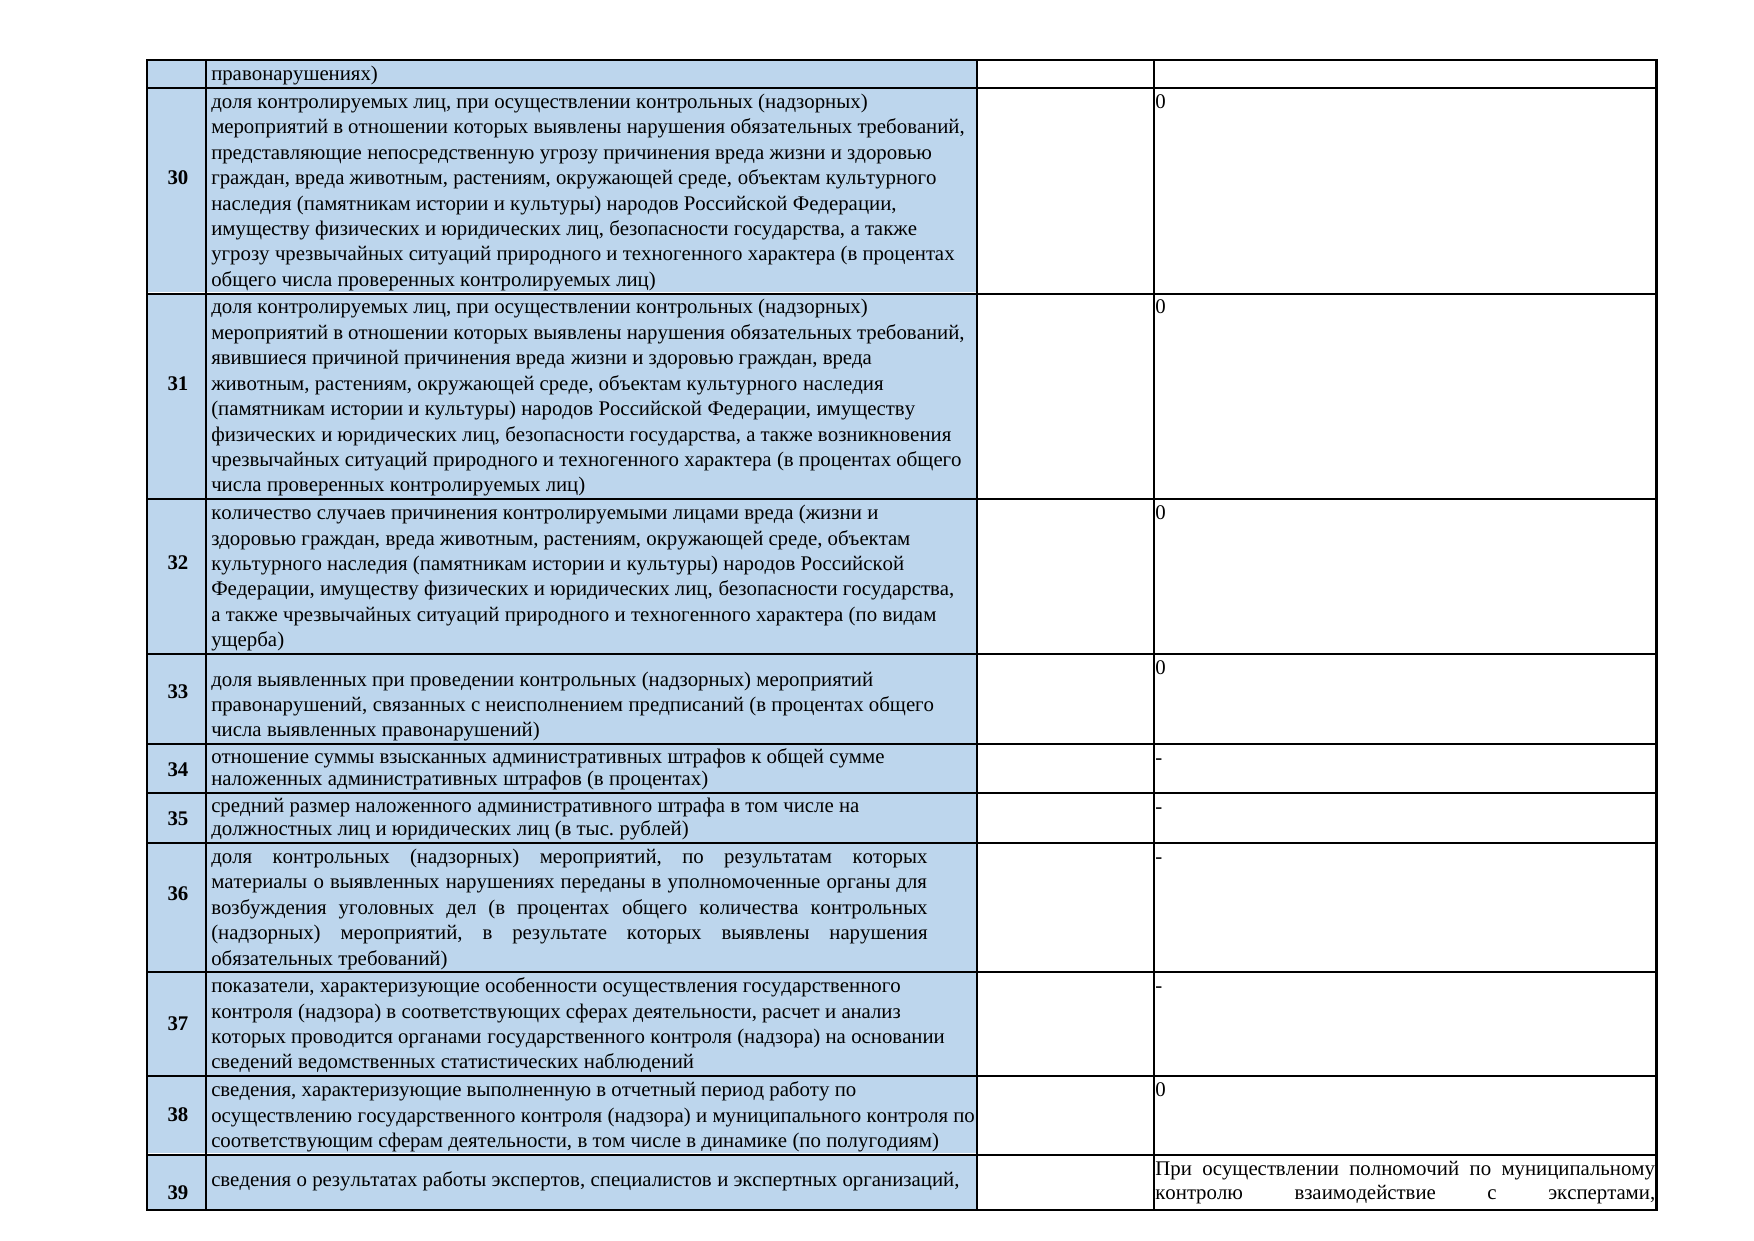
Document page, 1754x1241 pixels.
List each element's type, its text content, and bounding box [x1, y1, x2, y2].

table_cell сведения, характеризующие выполненную в отчетный период работу по осуществлению государственного контроля (надзора) и муниципального контроля по соответствующим сферам деятельности, в том числе в динамике (по полугодиям) [207, 1077, 976, 1153]
table_cell доля контролируемых лиц, при осуществлении контрольных (надзорных) мероприятий в отношении которых выявлены нарушения обязательных требований, представляющие непосредственную угрозу причинения вреда жизни и здоровью граждан, вреда животным, растениям, окружающей среде, объектам культурного наследия (памятникам истории и культуры) народов Российской Федерации, имуществу физических и юридических лиц, безопасности государства, а также угрозу чрезвычайных ситуаций природного и техногенного характера (в процентах общего числа проверенных контролируемых лиц) [207, 89, 976, 292]
table_cell [978, 973, 1153, 1075]
table_cell доля выявленных при проведении контрольных (надзорных) мероприятий правонарушений, связанных с неисполнением предписаний (в процентах общего числа выявленных правонарушений) [207, 655, 976, 743]
table_cell [978, 1156, 1153, 1209]
table_cell 0 [1155, 1077, 1655, 1153]
table_cell [978, 844, 1153, 971]
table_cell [1155, 1156, 1655, 1209]
table_cell [978, 89, 1153, 292]
table_cell [978, 500, 1153, 653]
table_cell показатели, характеризующие особенности осуществления государственного контроля (надзора) в соответствующих сферах деятельности, расчет и анализ которых проводится органами государственного контроля (надзора) на основании сведений ведомственных статистических наблюдений [207, 973, 976, 1075]
table_cell [978, 794, 1153, 842]
table_cell 39 [148, 1156, 205, 1209]
table_cell 33 [148, 655, 205, 743]
table_cell 0 [1155, 655, 1655, 743]
table_cell 36 [148, 844, 205, 971]
table_cell доля контрольных (надзорных) мероприятий, по результатам которых материалы о выявленных нарушениях переданы в уполномоченные органы для возбуждения уголовных дел (в процентах общего количества контрольных (надзорных) мероприятий, в результате которых выявлены нарушения обязательных требований) [207, 844, 976, 971]
table_cell 0 [1155, 61, 1655, 87]
table_cell - [1155, 794, 1655, 842]
table_cell 30 [148, 89, 205, 292]
table_cell [978, 1077, 1153, 1153]
table_cell отношение суммы взысканных административных штрафов к общей сумме наложенных административных штрафов (в процентах) [207, 745, 976, 792]
table_cell - [1155, 844, 1655, 971]
table_cell [978, 61, 1153, 87]
table_cell 34 [148, 745, 205, 792]
table_cell 35 [148, 794, 205, 842]
table_cell количество случаев причинения контролируемыми лицами вреда (жизни и здоровью граждан, вреда животным, растениям, окружающей среде, объектам культурного наследия (памятникам истории и культуры) народов Российской Федерации, имуществу физических и юридических лиц, безопасности государства, а также чрезвычайных ситуаций природного и техногенного характера (по видам ущерба) [207, 500, 976, 653]
table_cell [978, 655, 1153, 743]
table_cell [978, 745, 1153, 792]
table_cell 0 [1155, 295, 1655, 498]
table_cell 32 [148, 500, 205, 653]
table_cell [207, 61, 976, 87]
table_cell - [1155, 973, 1655, 1075]
table_cell - [1155, 745, 1655, 792]
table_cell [207, 1156, 976, 1209]
table_cell 0 [1155, 500, 1655, 653]
table_cell 29 [148, 61, 205, 87]
table_cell 37 [148, 973, 205, 1075]
table_cell 0 [1155, 89, 1655, 292]
table_cell средний размер наложенного административного штрафа в том числе на должностных лиц и юридических лиц (в тыс. рублей) [207, 794, 976, 842]
table_cell [978, 295, 1153, 498]
table_cell 31 [148, 295, 205, 498]
table_cell 38 [148, 1077, 205, 1153]
table_cell доля контролируемых лиц, при осуществлении контрольных (надзорных) мероприятий в отношении которых выявлены нарушения обязательных требований, явившиеся причиной причинения вреда жизни и здоровью граждан, вреда животным, растениям, окружающей среде, объектам культурного наследия (памятникам истории и культуры) народов Российской Федерации, имуществу физических и юридических лиц, безопасности государства, а также возникновения чрезвычайных ситуаций природного и техногенного характера (в процентах общего числа проверенных контролируемых лиц) [207, 295, 976, 498]
